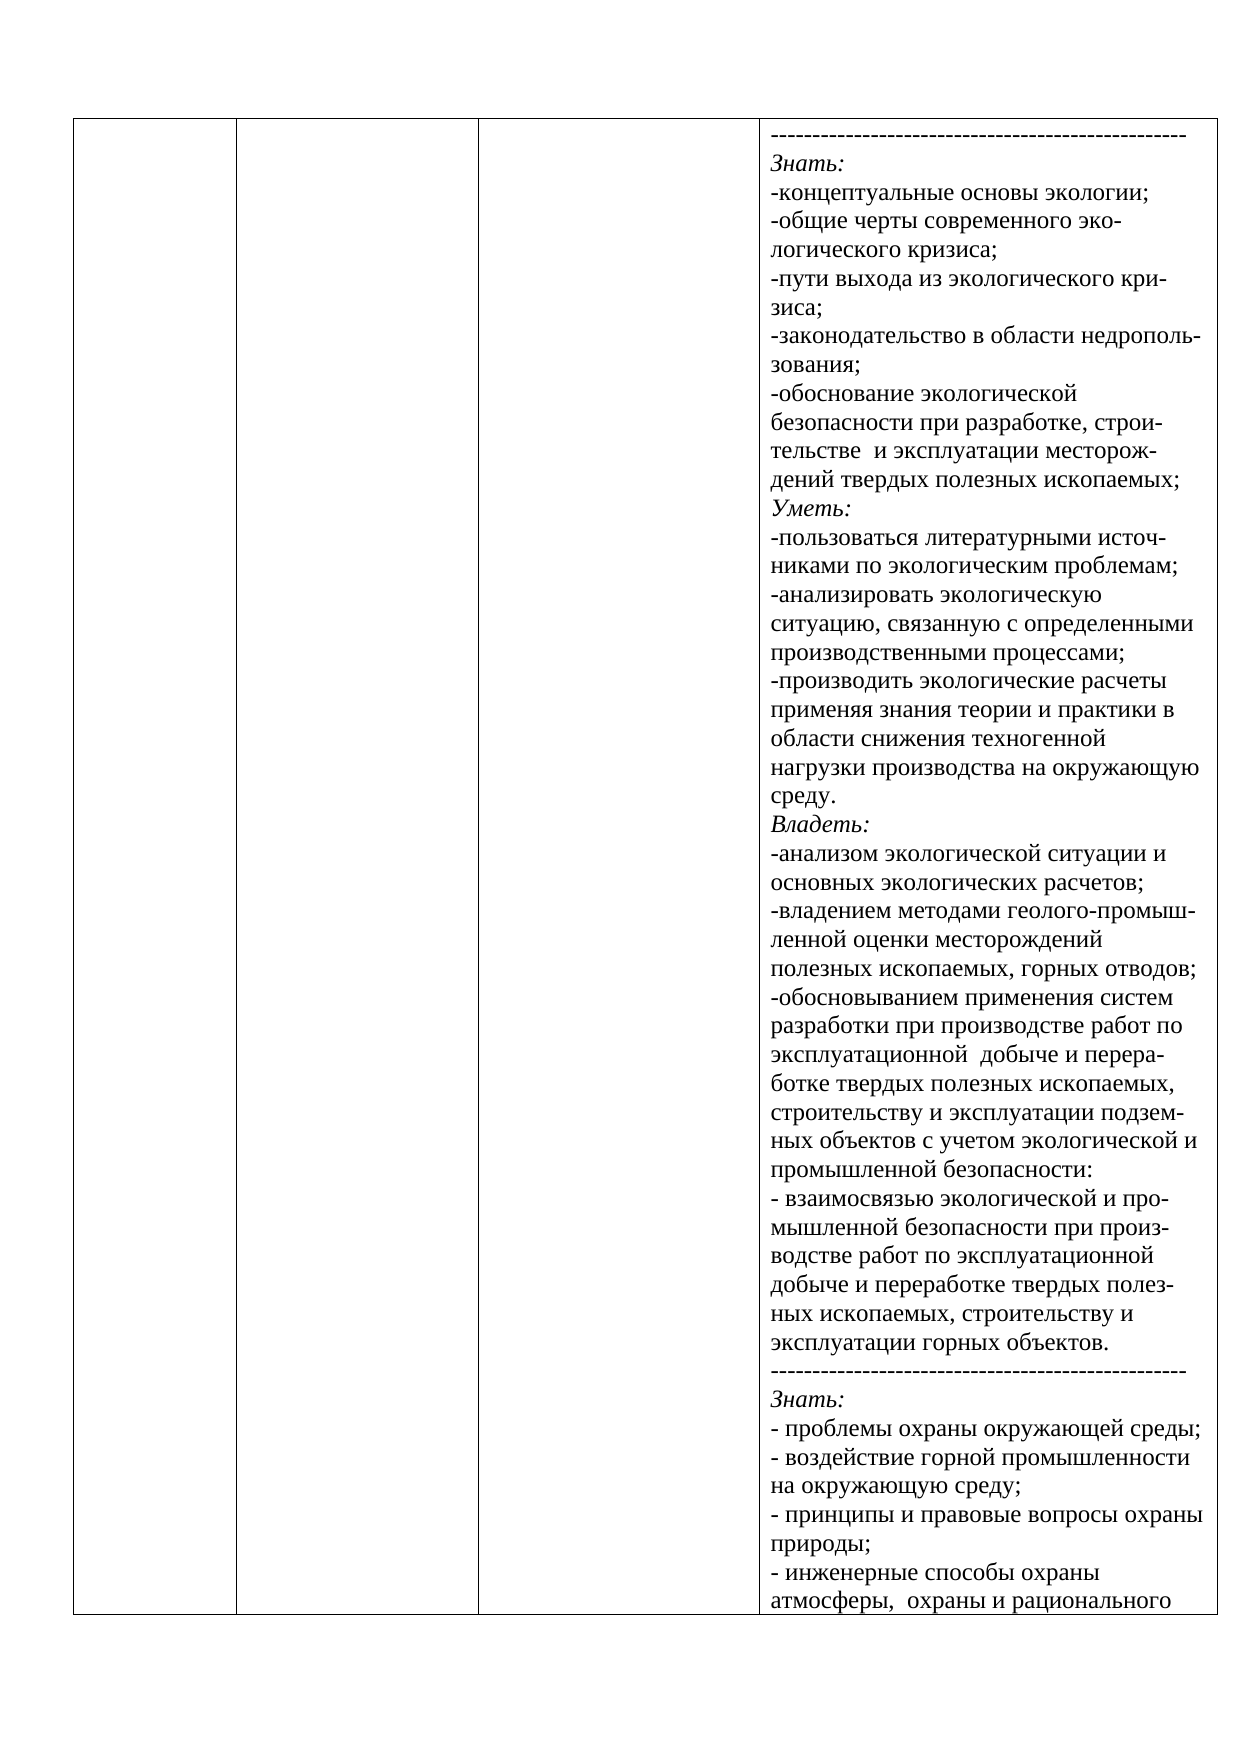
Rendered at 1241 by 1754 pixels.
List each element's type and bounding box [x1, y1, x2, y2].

table_cell [74, 119, 236, 1614]
table_cell [760, 119, 1217, 1614]
table_cell [237, 119, 478, 1614]
table_cell [479, 119, 759, 1614]
